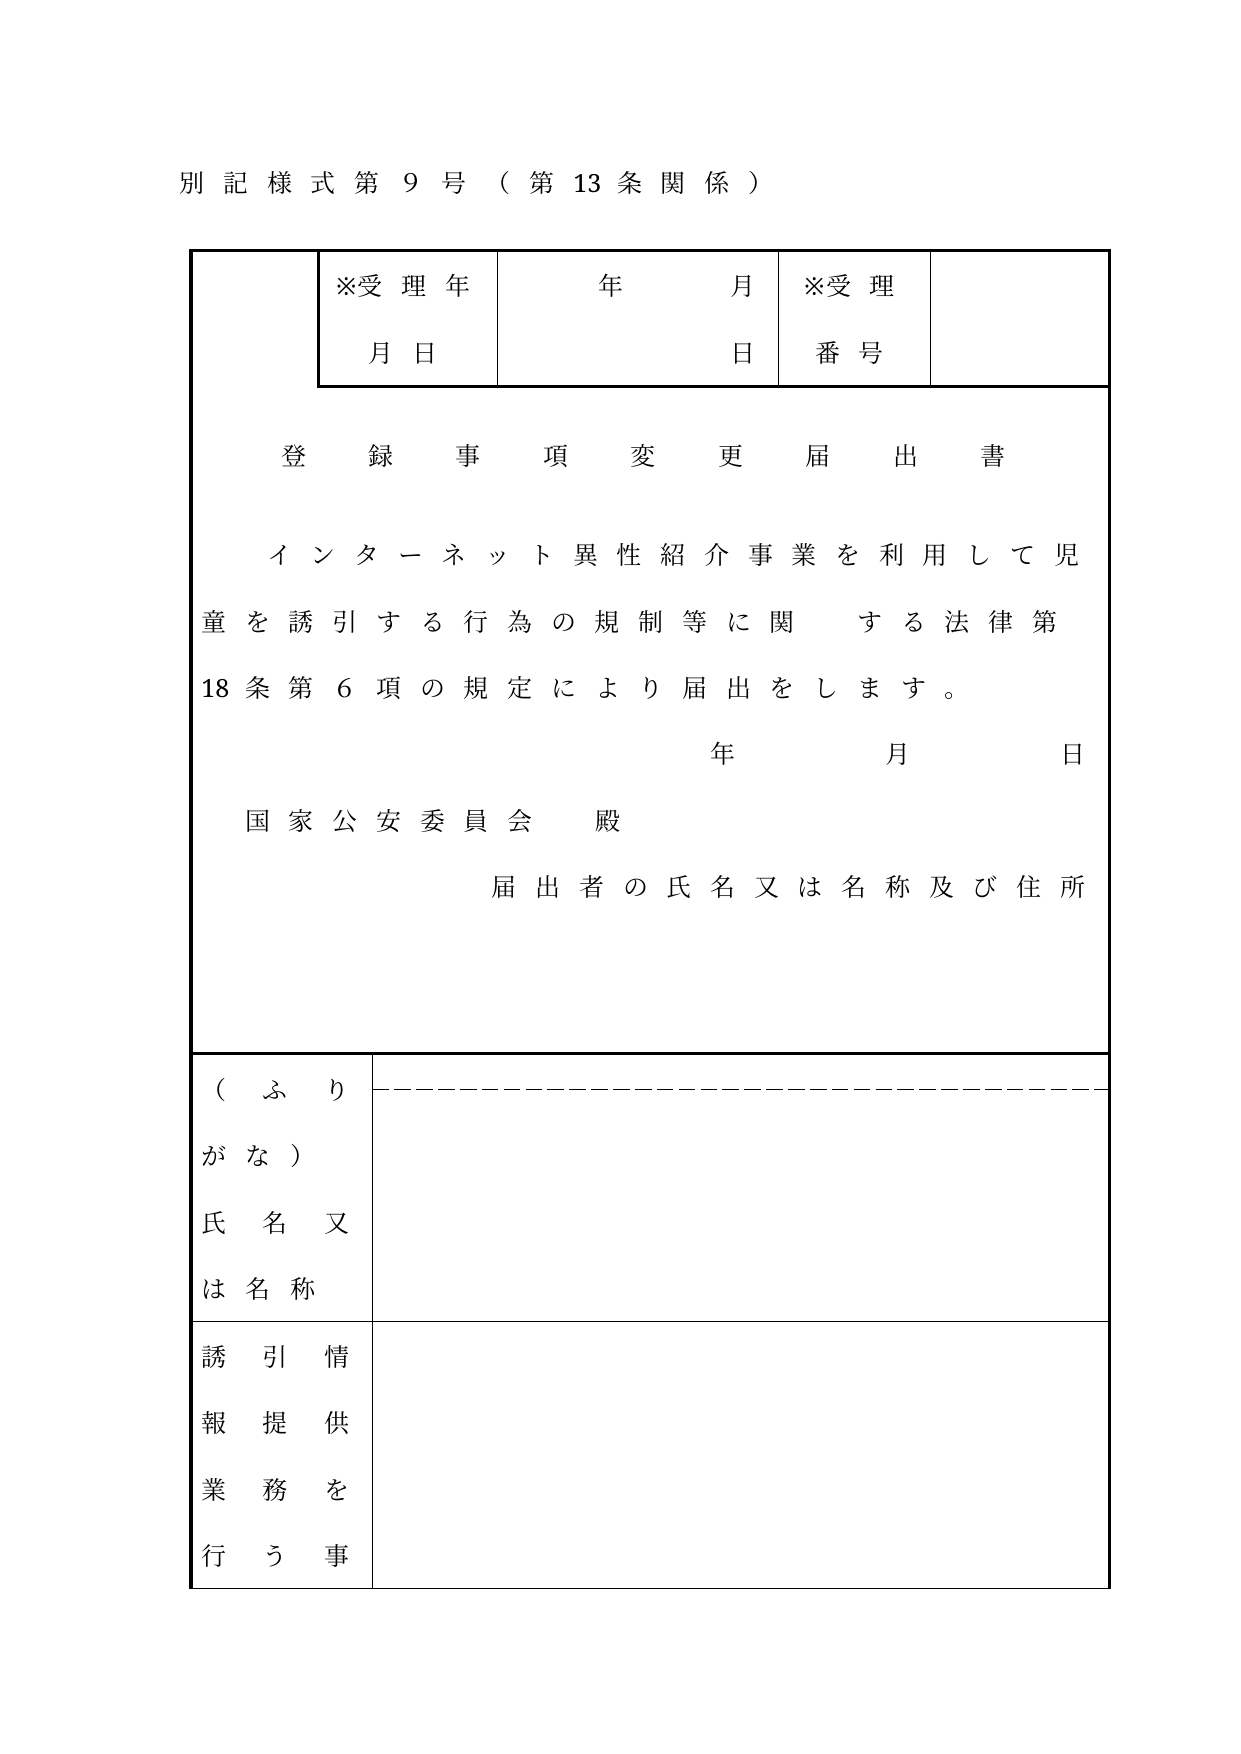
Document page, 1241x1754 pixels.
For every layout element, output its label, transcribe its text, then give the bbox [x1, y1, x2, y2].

table_cell [373, 1089, 1108, 1321]
table_cell [373, 1322, 1108, 1588]
table_cell （ふりがな） 氏名又は名称 [193, 1055, 372, 1321]
table_cell 誘引情報提供業務を行う事務所の所在地 [193, 1322, 372, 1588]
table_header [193, 252, 317, 384]
text 別記様式第９号（第13条関係） [179, 149, 1120, 215]
table_cell 登 録 事 項 変 更 届 出 書 インターネット異性紹介事業を利用して児童を誘引する行為の規制等に関 する法律第18条第６項の規定により届出をします。 年 月 日 国家公安委員会 殿 届出者の氏名又は名称及び住所 [193, 385, 1108, 1052]
table_header ※受理番号 [779, 252, 930, 384]
table_header ※受理年月日 [320, 252, 497, 384]
table_header [931, 252, 1108, 384]
table_header 年 月 日 [498, 252, 778, 384]
table_cell [373, 1055, 1108, 1089]
